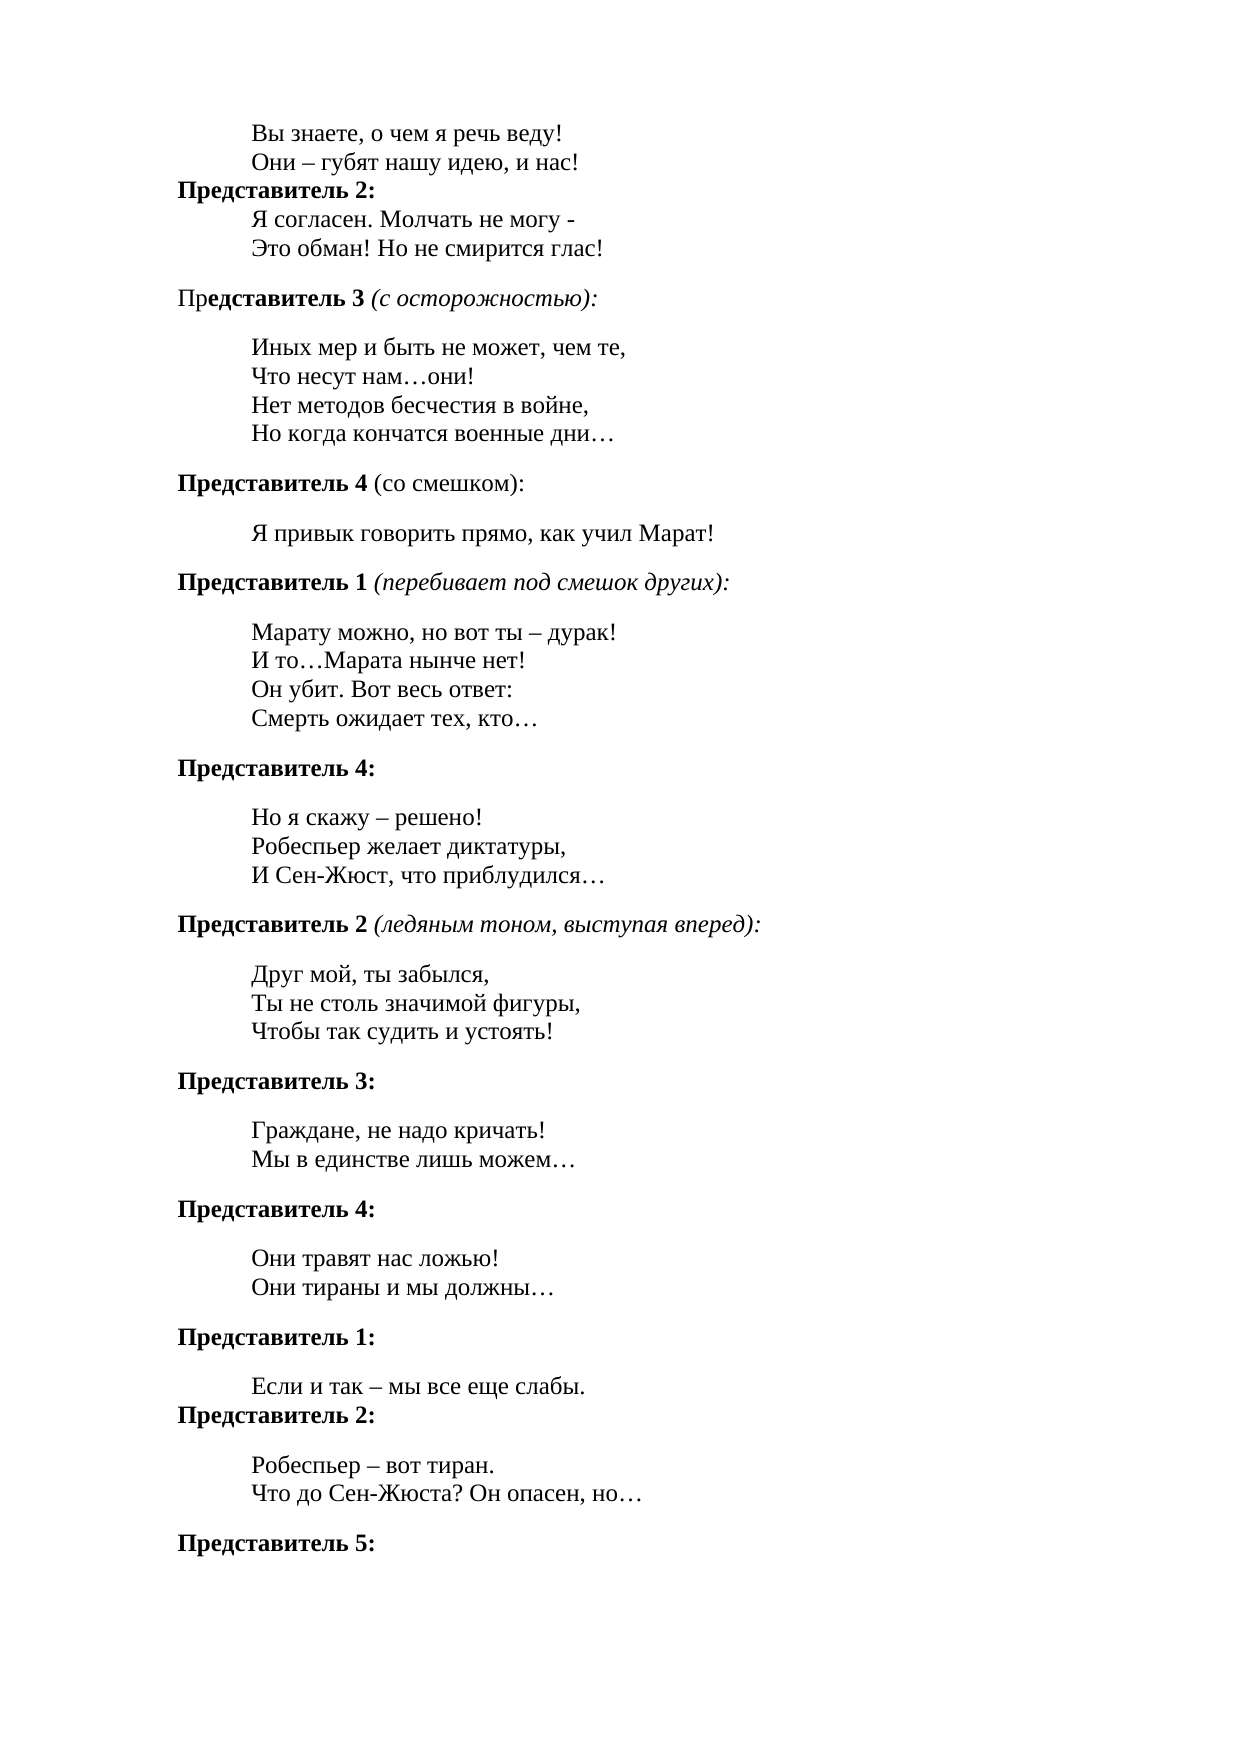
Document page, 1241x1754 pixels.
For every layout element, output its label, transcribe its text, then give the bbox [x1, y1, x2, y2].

text Робеспьер – вот тиран. Что до Сен-Жюста? Он опасен, но… [177, 1450, 1152, 1507]
text Граждане, не надо кричать! Мы в единстве лишь можем… [177, 1116, 1152, 1173]
text Вы знаете, о чем я речь веду! Они – губят нашу идею, и нас! Представитель 2: Я согласен. Молчать не могу - Это обман! Но не смирится глас! [177, 118, 1152, 262]
text Представитель 4: [177, 753, 1152, 781]
text Представитель 3: [177, 1066, 1152, 1095]
text Марату можно, но вот ты – дурак! И то…Марата нынче нет! Он убит. Вот весь ответ: Смерть ожидает тех, кто… [177, 617, 1152, 732]
text Представитель 3 (с осторожностью): [177, 283, 1152, 311]
text Они травят нас ложью! Они тираны и мы должны… [177, 1243, 1152, 1301]
text Друг мой, ты забылся, Ты не столь значимой фигуры, Чтобы так судить и устоять! [177, 959, 1152, 1045]
text Если и так – мы все еще слабы. Представитель 2: [177, 1371, 1152, 1429]
text Но я скажу – решено! Робеспьер желает диктатуры, И Сен-Жюст, что приблудился… [177, 802, 1152, 888]
text Я привык говорить прямо, как учил Марат! [177, 518, 1152, 546]
text Представитель 1 (перебивает под смешок других): [177, 567, 1152, 596]
text Представитель 2 (ледяным тоном, выступая вперед): [177, 909, 1152, 938]
text Представитель 5: [177, 1528, 1152, 1557]
text Иных мер и быть не может, чем те, Что несут нам…они! Нет методов бесчестия в войне, Но когда кончатся военные дни… [177, 332, 1152, 447]
text Представитель 4 (со смешком): [177, 468, 1152, 497]
text Представитель 4: [177, 1194, 1152, 1223]
text Представитель 1: [177, 1322, 1152, 1351]
